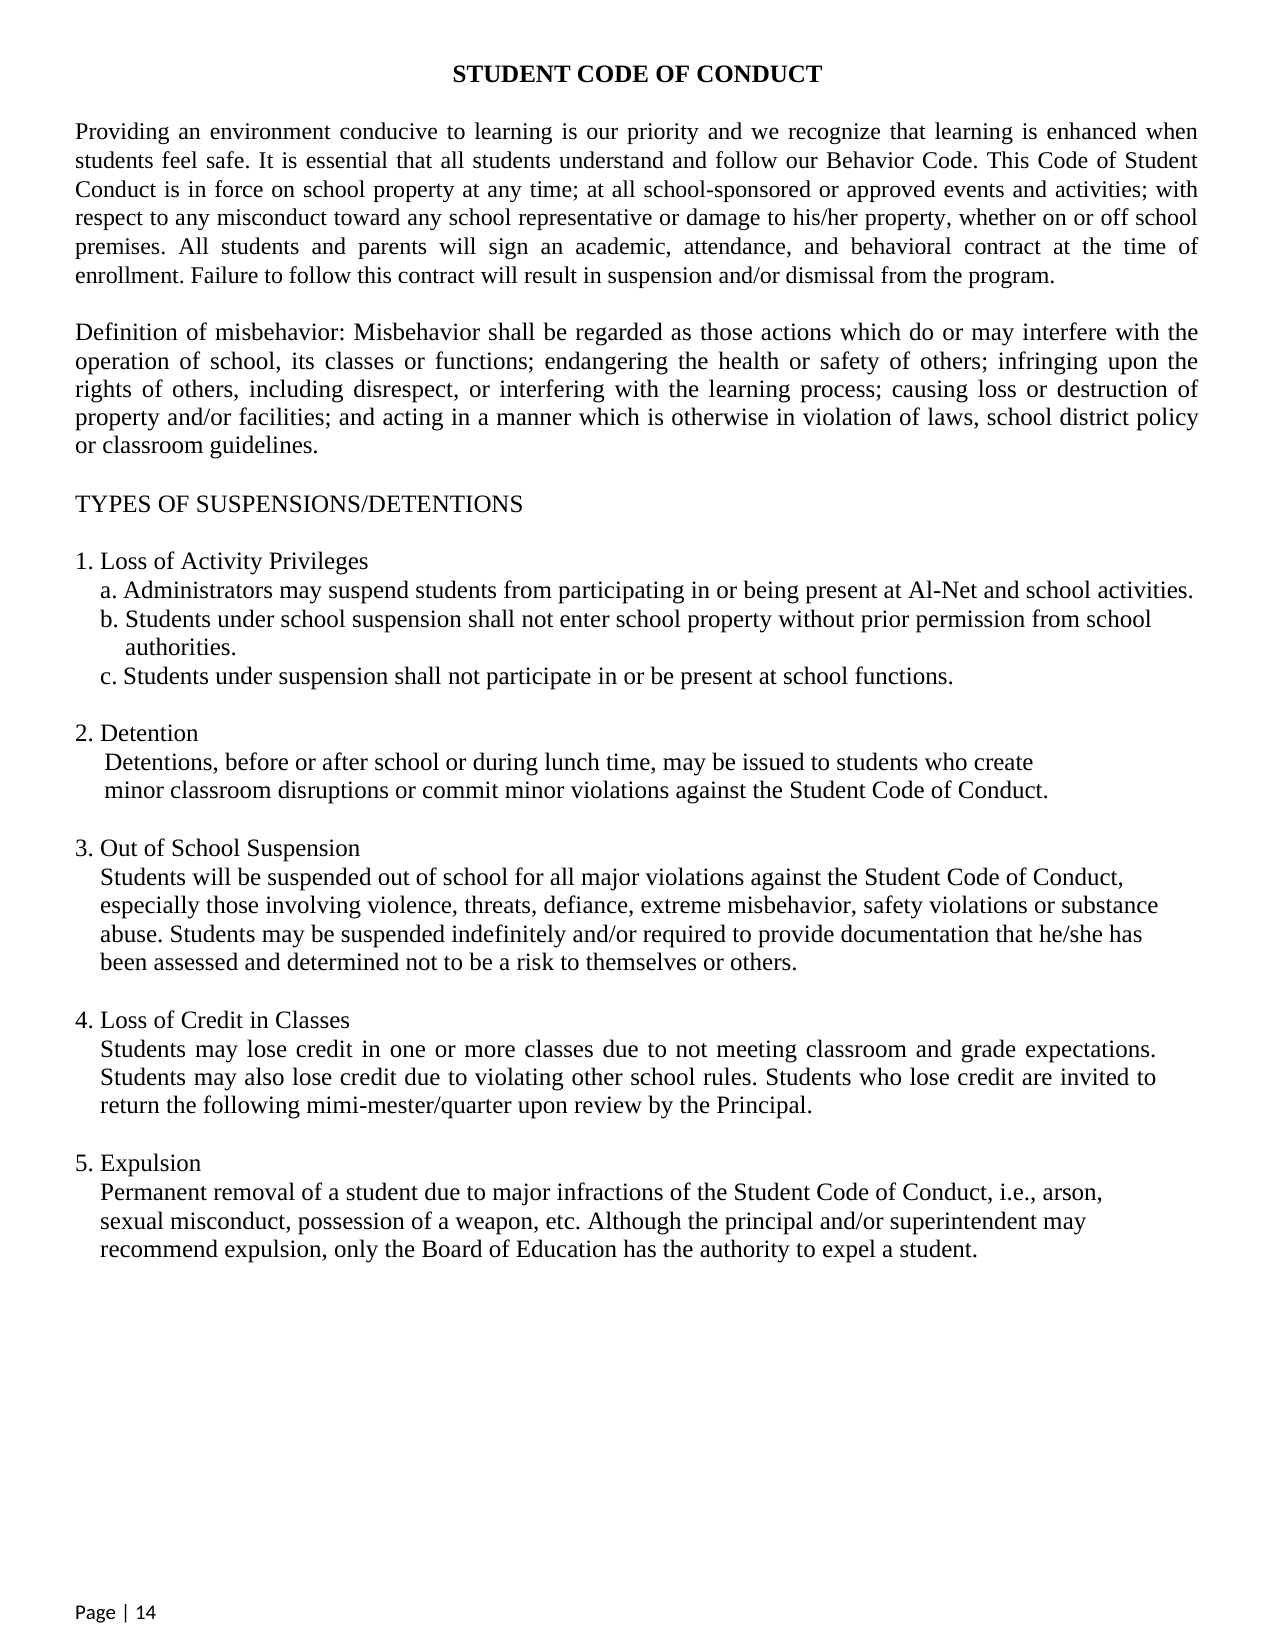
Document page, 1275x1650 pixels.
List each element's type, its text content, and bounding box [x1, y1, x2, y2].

list Students under suspension shall not participate in or be present at school functions. [100, 661, 1200, 689]
list Out of School Suspension [75, 833, 1200, 862]
list Loss of Activity Privileges [75, 546, 1200, 575]
text TYPES OF SUSPENSIONS/DETENTIONS [75, 489, 1200, 517]
text STUDENT CODE OF CONDUCT [75, 59, 1200, 88]
text Providing an environment conducive to learning is our priority and we recognize that learning is enhanced when students feel safe. It is essential that all students understand and follow our Behavior Code. This Code of Student Conduct is in force on school property at any time; at all school-sponsored or approved events and activities; with respect to any misconduct toward any school representative or damage to his/her property, whether on or off school premises. All students and parents will sign an academic, attendance, and behavioral contract at the time of enrollment. Failure to follow this contract will result in suspension and/or dismissal from the program. [75, 117, 1200, 288]
text Definition of misbehavior: Misbehavior shall be regarded as those actions which do or may interfere with the operation of school, its classes or functions; endangering the health or safety of others; infringing upon the rights of others, including disrespect, or interfering with the learning process; causing loss or destruction of property and/or facilities; and acting in a manner which is otherwise in violation of laws, school district policy or classroom guidelines. [75, 318, 1200, 459]
list Students under school suspension shall not enter school property without prior permission from school authorities. [100, 605, 1152, 661]
text Students may lose credit in one or more classes due to not meeting classroom and grade expectations. Students may also lose credit due to violating other school rules. Students who lose credit are invited to return the following mimi-mester/quarter upon review by the Principal. [100, 1035, 1158, 1119]
text Students will be suspended out of school for all major violations against the Student Code of Conduct, especially those involving violence, threats, defiance, extreme misbehavior, safety violations or substance abuse. Students may be suspended indefinitely and/or required to provide documentation that he/she has been assessed and determined not to be a risk to themselves or others. [100, 863, 1196, 976]
text Detentions, before or after school or during lunch time, may be issued to students who create minor classroom disruptions or commit minor violations against the Student Code of Conduct. [104, 748, 1098, 804]
list Loss of Credit in Classes [75, 1005, 1200, 1033]
list Expulsion [75, 1148, 1200, 1177]
list Administrators may suspend students from participating in or being present at Al-Net and school activities. [100, 575, 1200, 604]
text Permanent removal of a student due to major infractions of the Student Code of Conduct, i.e., arson, sexual misconduct, possession of a weapon, etc. Although the principal and/or superintendent may recommend expulsion, only the Board of Education has the authority to expel a student. [100, 1178, 1173, 1263]
list Detention [75, 718, 1200, 747]
